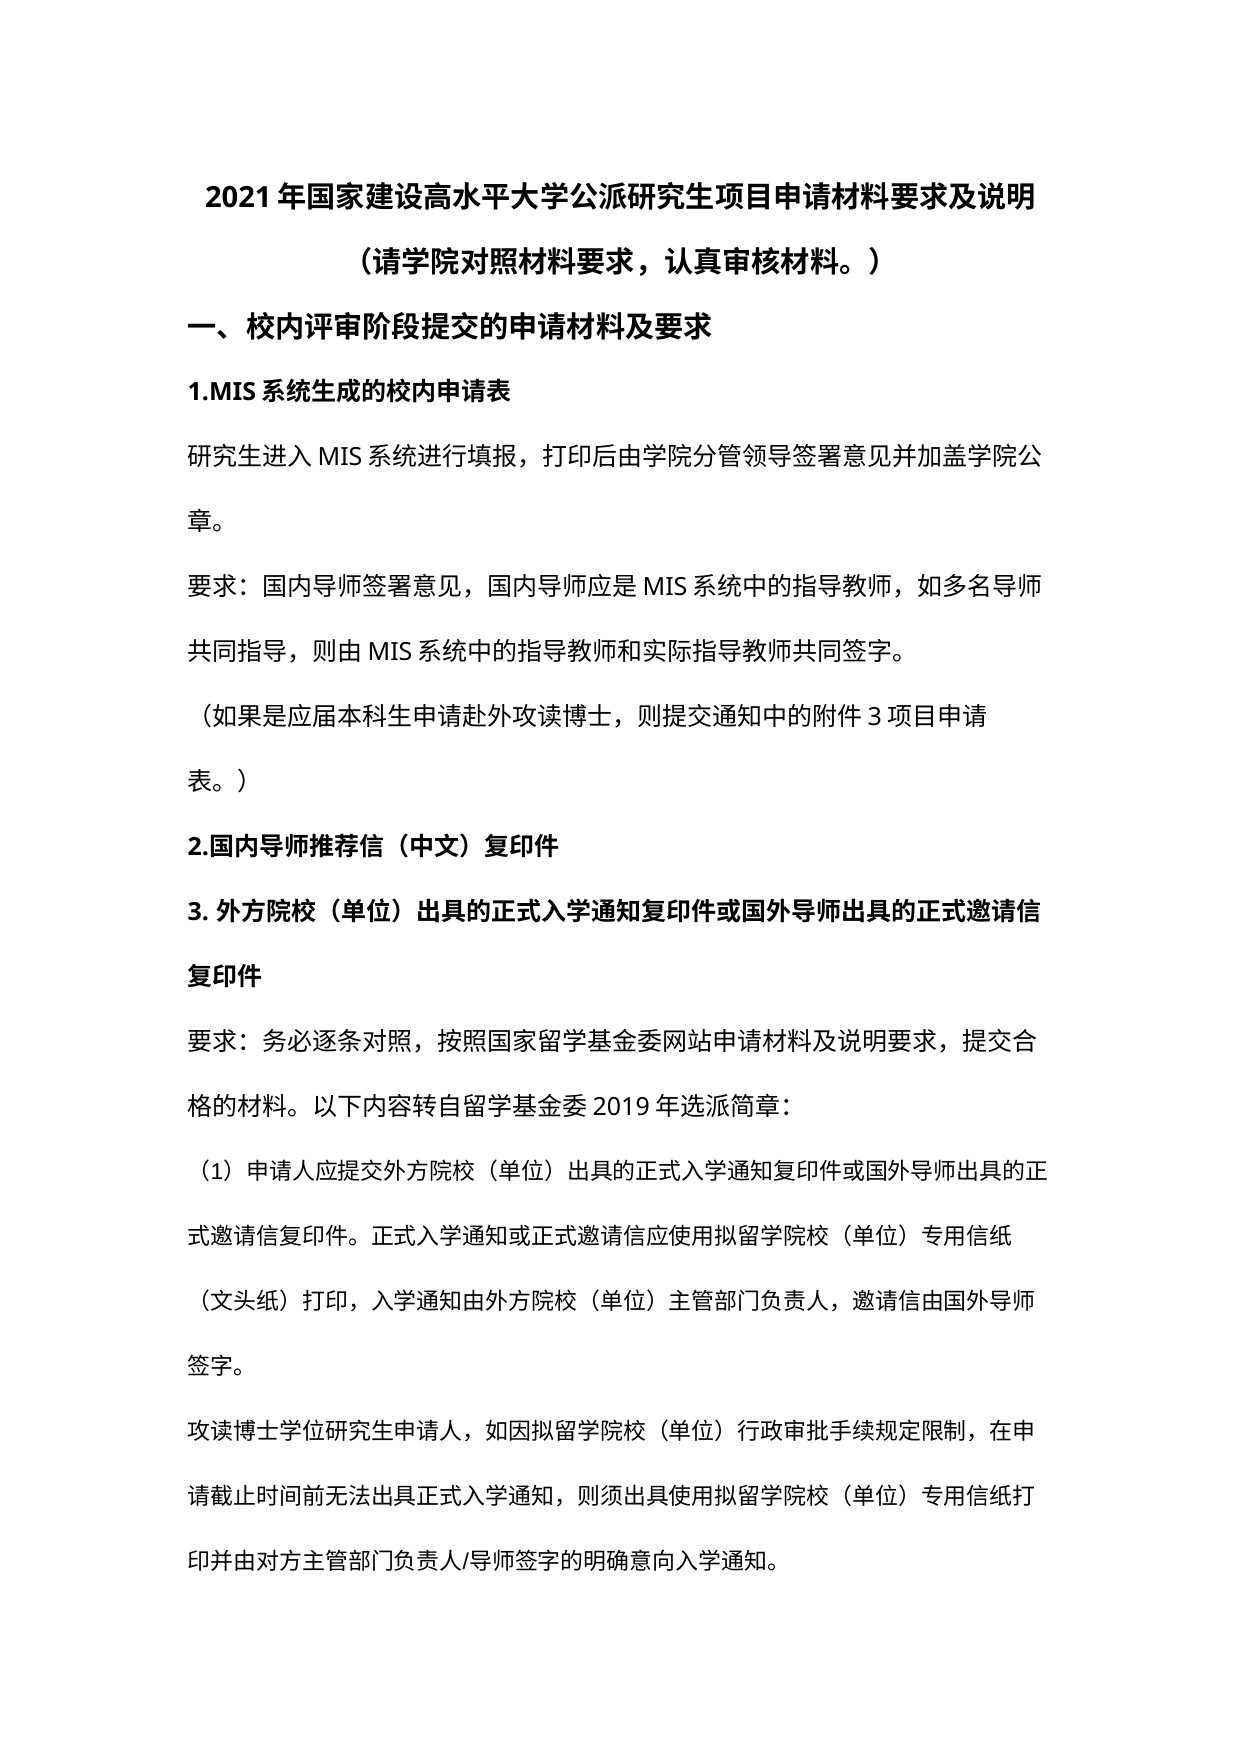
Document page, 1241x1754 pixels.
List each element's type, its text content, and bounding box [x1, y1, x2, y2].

text 2021年国家建设高水平大学公派研究生项目申请材料要求及说明 [187, 162, 1053, 227]
text （如果是应届本科生申请赴外攻读博士，则提交通知中的附件3项目申请表。） [187, 682, 1053, 812]
text 攻读博士学位研究生申请人，如因拟留学院校（单位）行政审批手续规定限制，在申请截止时间前无法出具正式入学通知，则须出具使用拟留学院校（单位）专用信纸打印并由对方主管部门负责人/导师签字的明确意向入学通知。 [187, 1397, 1053, 1592]
text （1）申请人应提交外方院校（单位）出具的正式入学通知复印件或国外导师出具的正式邀请信复印件。正式入学通知或正式邀请信应使用拟留学院校（单位）专用信纸（文头纸）打印，入学通知由外方院校（单位）主管部门负责人，邀请信由国外导师签字。 [187, 1137, 1053, 1397]
text 要求：务必逐条对照，按照国家留学基金委网站申请材料及说明要求，提交合格的材料。以下内容转自留学基金委2019年选派简章： [187, 1007, 1053, 1137]
text （请学院对照材料要求，认真审核材料。） [187, 227, 1053, 292]
text 要求：国内导师签署意见，国内导师应是MIS系统中的指导教师，如多名导师共同指导，则由MIS系统中的指导教师和实际指导教师共同签字。 [187, 552, 1053, 682]
text 3. 外方院校（单位）出具的正式入学通知复印件或国外导师出具的正式邀请信复印件 [187, 877, 1053, 1007]
text 1.MIS系统生成的校内申请表 [187, 357, 1053, 422]
text 研究生进入MIS系统进行填报，打印后由学院分管领导签署意见并加盖学院公章。 [187, 422, 1053, 552]
text 一、校内评审阶段提交的申请材料及要求 [187, 292, 1053, 357]
text 2.国内导师推荐信（中文）复印件 [187, 812, 1053, 877]
